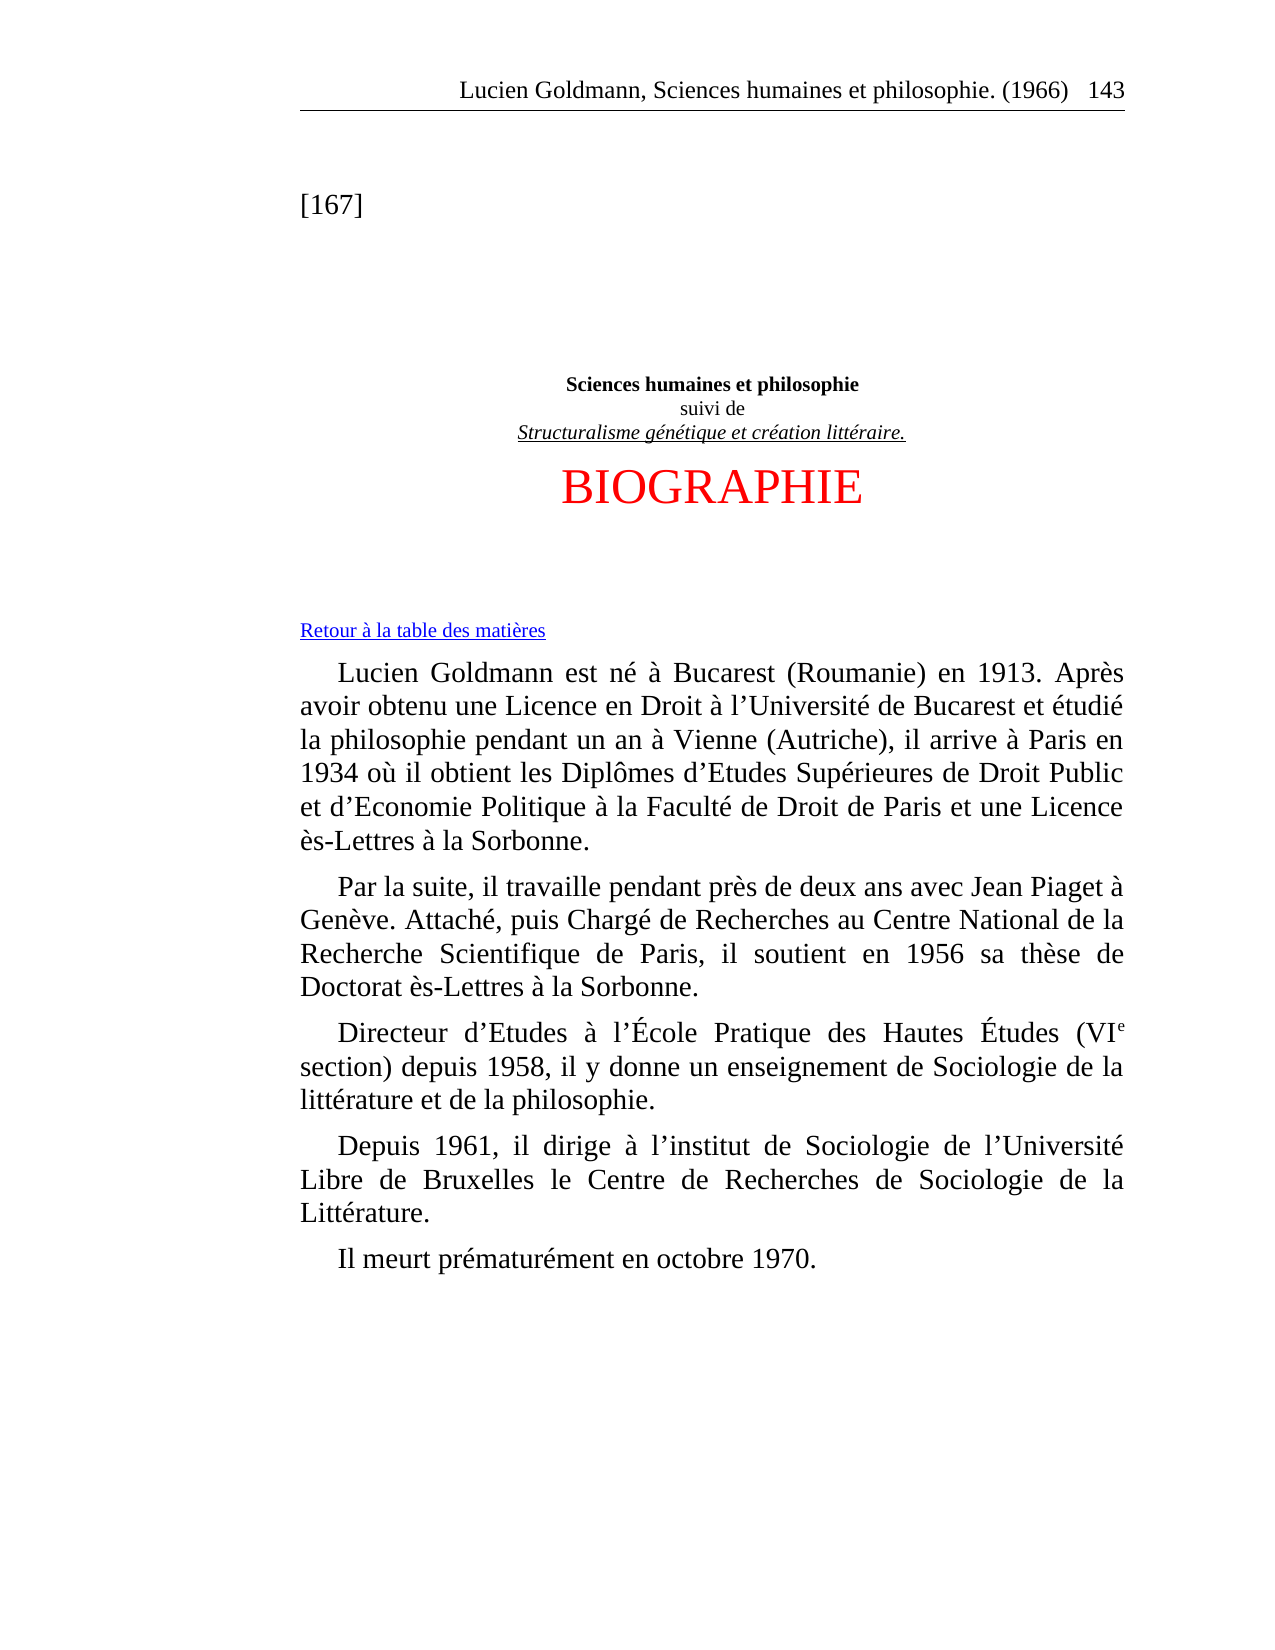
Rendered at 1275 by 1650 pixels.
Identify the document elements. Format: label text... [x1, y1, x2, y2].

text Directeur d’Etudes à l’École Pratique des Hautes Études (VIe section) depuis 1958, il y donne un enseignement de Sociologie de la littérature et de la philosophie. [300, 1015, 1125, 1116]
text BIOGRAPHIE [300, 456, 1125, 514]
text suivi de [300, 396, 1125, 420]
text Depuis 1961, il dirige à l’institut de Sociologie de l’Université Libre de Bruxelles le Centre de Recherches de Sociologie de la Littérature. [300, 1128, 1125, 1229]
text Lucien Goldmann est né à Bucarest (Roumanie) en 1913. Après avoir obtenu une Licence en Droit à l’Université de Bucarest et étudié la philosophie pendant un an à Vienne (Autriche), il arrive à Paris en 1934 où il obtient les Diplômes d’Etudes Supérieures de Droit Public et d’Economie Politique à la Faculté de Droit de Paris et une Licence ès-Lettres à la Sorbonne. [300, 655, 1125, 856]
text [167] [300, 187, 1125, 221]
text Retour à la table des matières [300, 618, 1116, 642]
text Sciences humaines et philosophie [300, 372, 1125, 396]
text Structuralisme génétique et création littéraire. [300, 420, 1125, 444]
text Il meurt prématurément en octobre 1970. [300, 1242, 1125, 1275]
text Par la suite, il travaille pendant près de deux ans avec Jean Piaget à Genève. Attaché, puis Chargé de Recherches au Centre National de la Recherche Scientifique de Paris, il soutient en 1956 sa thèse de Doctorat ès-Lettres à la Sorbonne. [300, 869, 1125, 1003]
